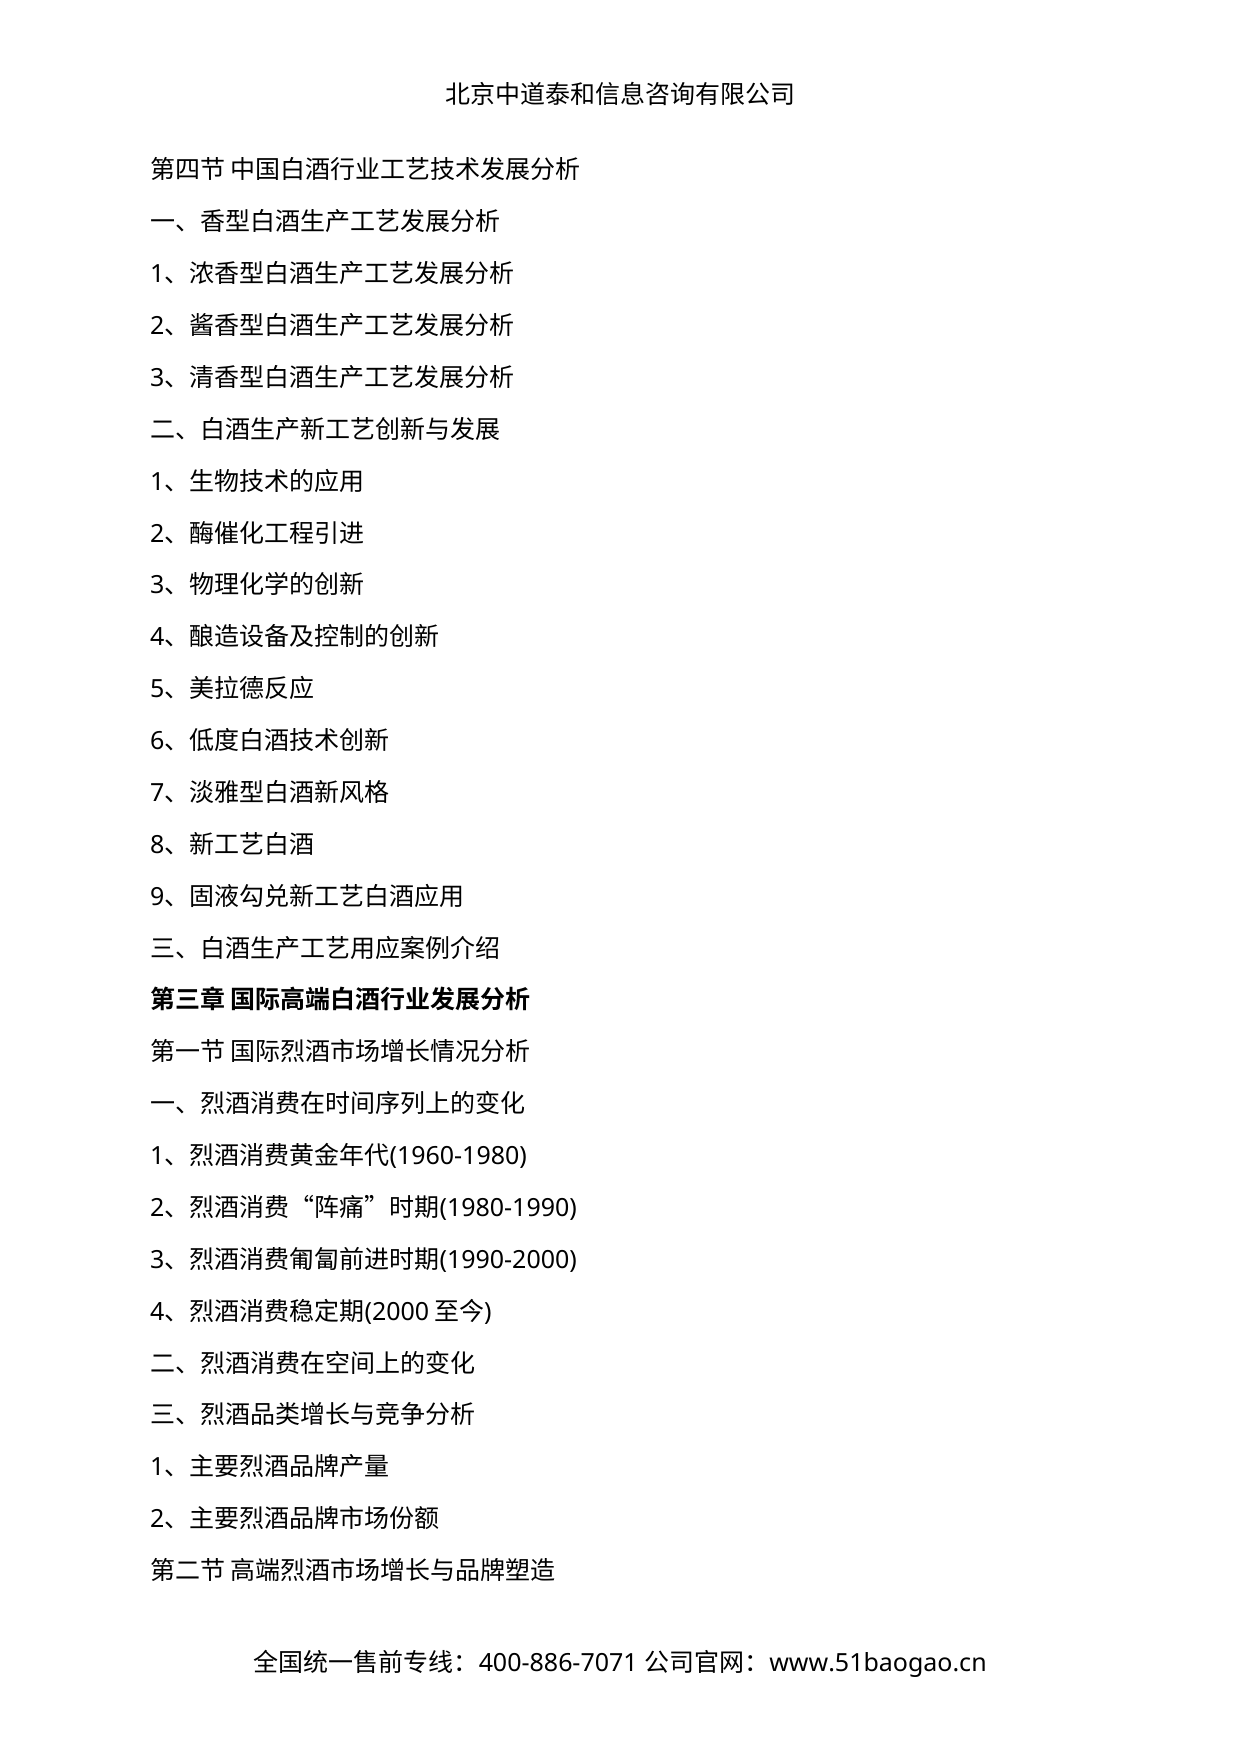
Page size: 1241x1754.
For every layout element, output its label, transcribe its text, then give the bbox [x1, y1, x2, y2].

text 2、酱香型白酒生产工艺发展分析 [150, 306, 1090, 342]
text 6、低度白酒技术创新 [150, 721, 1090, 757]
text 二、白酒生产新工艺创新与发展 [150, 409, 1090, 446]
text 1、烈酒消费黄金年代(1960-1980) [150, 1136, 1090, 1172]
text 一、香型白酒生产工艺发展分析 [150, 202, 1090, 238]
text 2、烈酒消费“阵痛”时期(1980-1990) [150, 1187, 1090, 1224]
text 9、固液勾兑新工艺白酒应用 [150, 876, 1090, 912]
text 4、烈酒消费稳定期(2000至今) [150, 1291, 1090, 1327]
text 三、白酒生产工艺用应案例介绍 [150, 928, 1090, 964]
text 3、烈酒消费匍匐前进时期(1990-2000) [150, 1239, 1090, 1276]
text 4、酿造设备及控制的创新 [150, 617, 1090, 653]
text 第二节 高端烈酒市场增长与品牌塑造 [150, 1551, 1090, 1587]
text 第一节 国际烈酒市场增长情况分析 [150, 1032, 1090, 1068]
text 1、浓香型白酒生产工艺发展分析 [150, 254, 1090, 290]
text 1、生物技术的应用 [150, 461, 1090, 497]
text 第四节 中国白酒行业工艺技术发展分析 [150, 150, 1090, 186]
text 1、主要烈酒品牌产量 [150, 1447, 1090, 1483]
text 2、酶催化工程引进 [150, 513, 1090, 549]
text 一、烈酒消费在时间序列上的变化 [150, 1084, 1090, 1120]
text 8、新工艺白酒 [150, 824, 1090, 861]
text 第三章 国际高端白酒行业发展分析 [150, 980, 1090, 1016]
text 二、烈酒消费在空间上的变化 [150, 1343, 1090, 1379]
text 3、清香型白酒生产工艺发展分析 [150, 357, 1090, 394]
text 2、主要烈酒品牌市场份额 [150, 1499, 1090, 1535]
text 三、烈酒品类增长与竞争分析 [150, 1395, 1090, 1431]
text 3、物理化学的创新 [150, 565, 1090, 601]
text 7、淡雅型白酒新风格 [150, 772, 1090, 809]
text 5、美拉德反应 [150, 669, 1090, 705]
